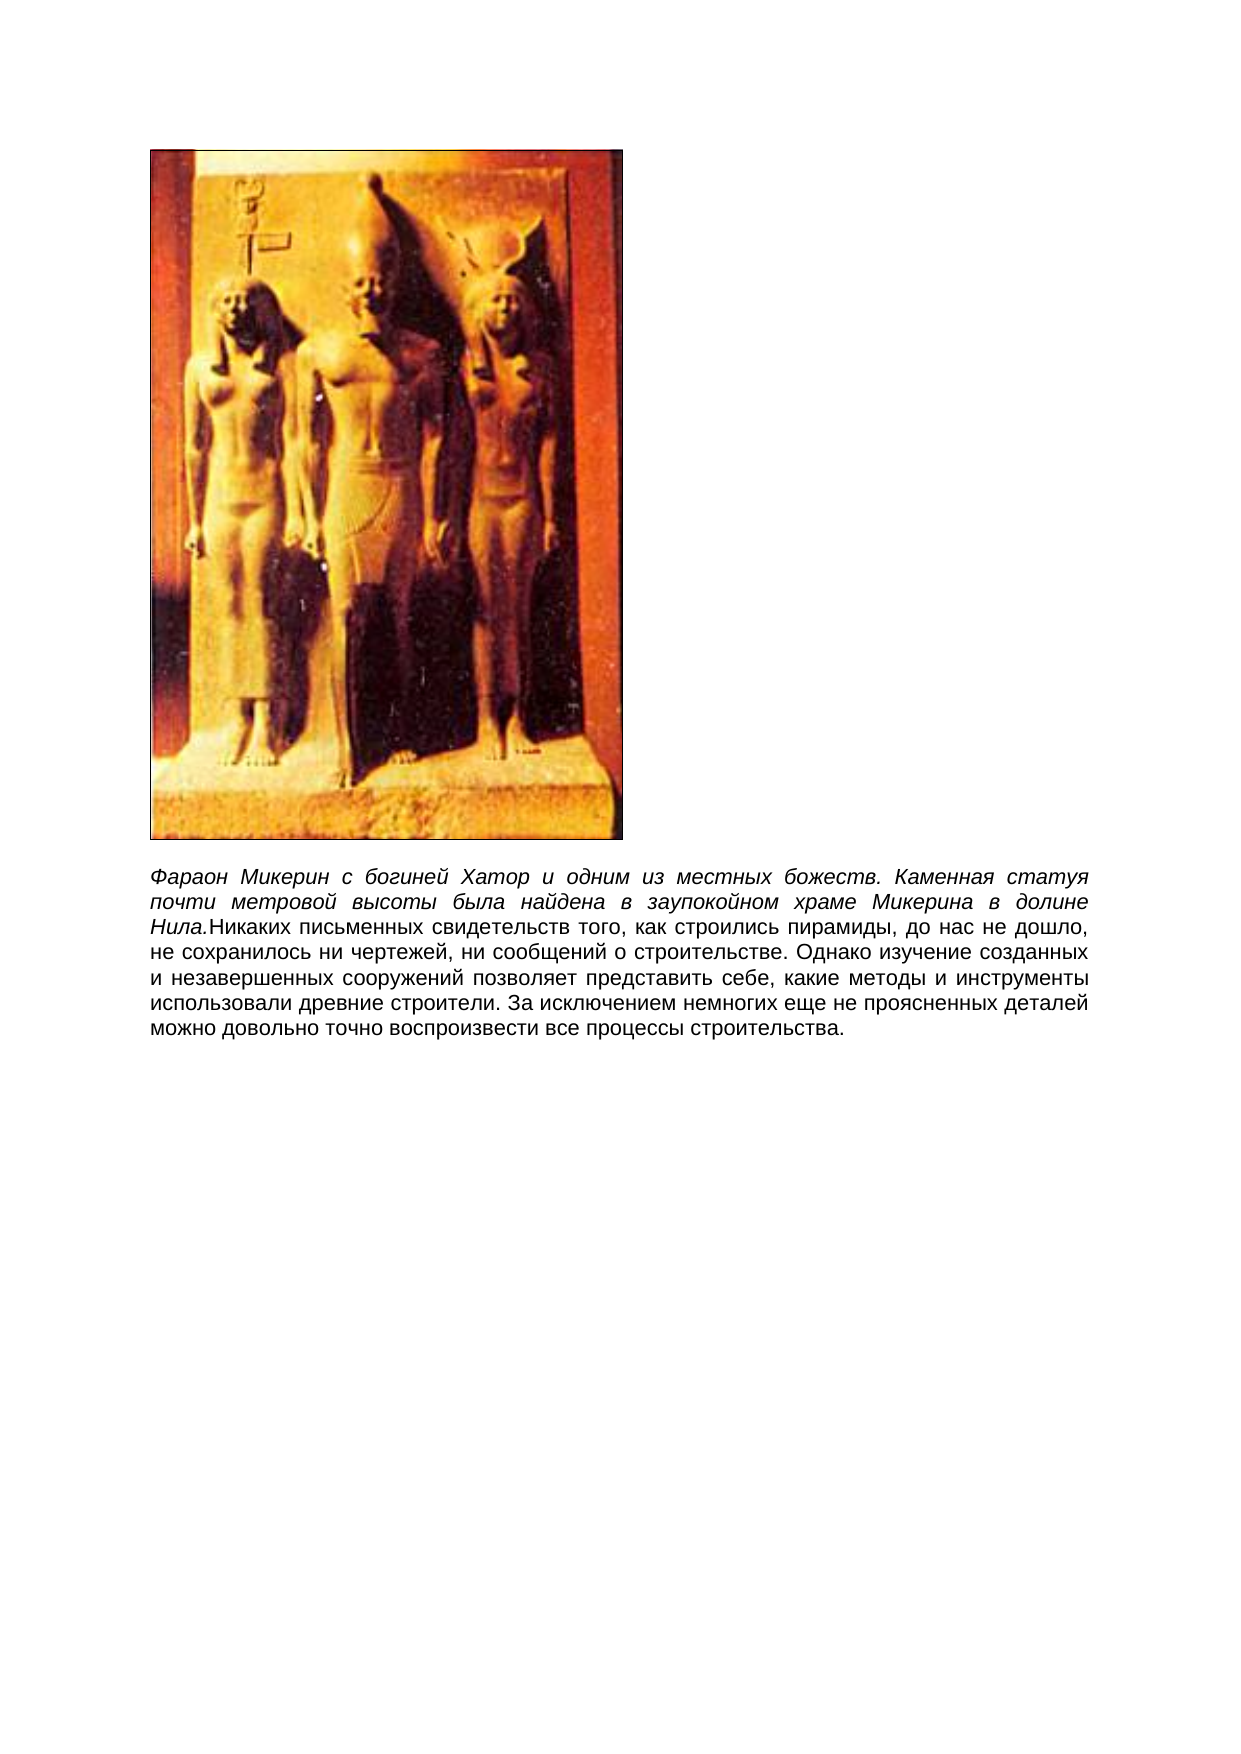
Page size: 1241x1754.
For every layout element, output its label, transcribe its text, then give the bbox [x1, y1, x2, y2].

text Фараон Микерин с богиней Хатор и одним из местных божеств. Каменная статуя почти метровой высоты была найдена в заупокойном храме Микерина в долине Нила.Никаких письменных свидетельств того, как строились пирамиды, до нас не дошло, не сохранилось ни чертежей, ни сообщений о строительстве. Однако изучение созданных и незавершенных сооружений позволяет представить себе, какие методы и инструменты использовали древние строители. За исключением немногих еще не проясненных деталей можно довольно точно воспроизвести все процессы строительства. [150, 864, 1090, 1040]
picture [151, 151, 622, 839]
